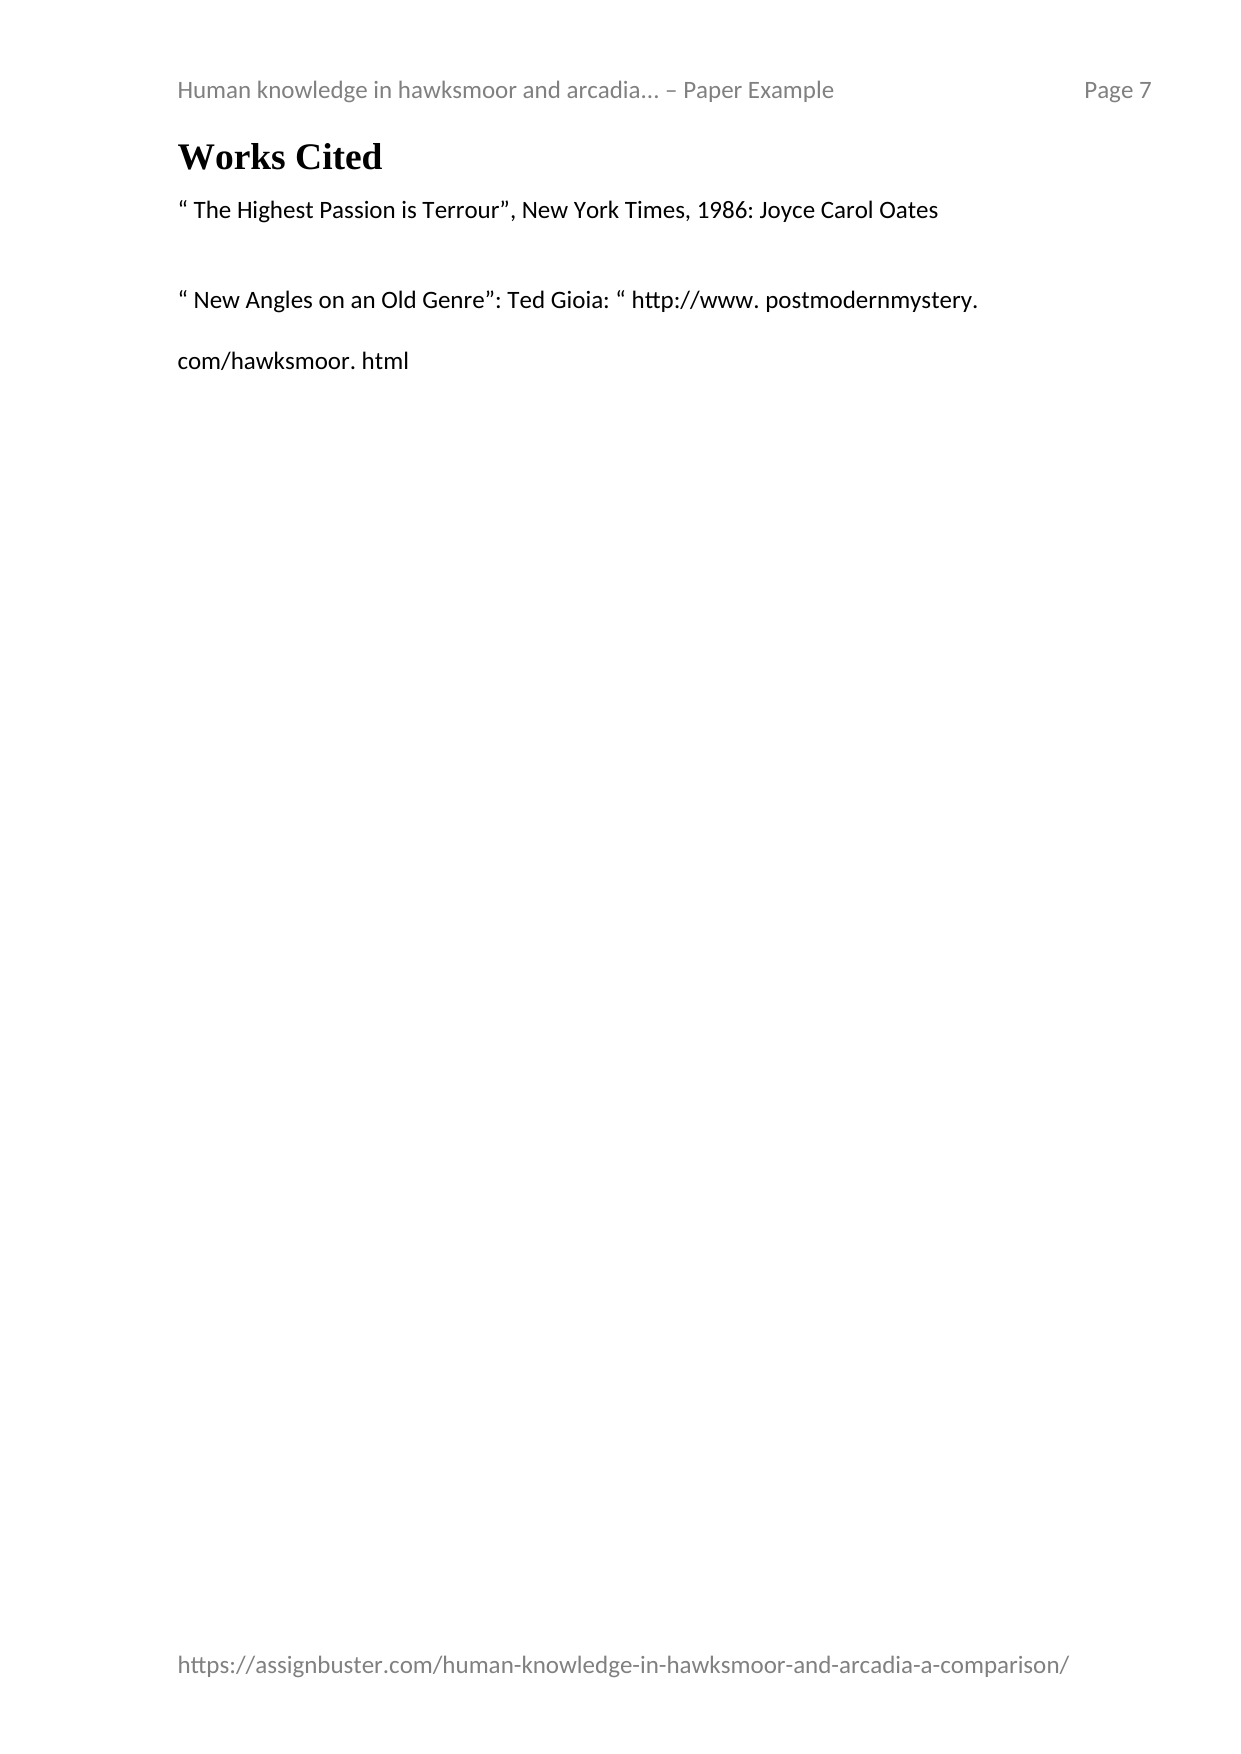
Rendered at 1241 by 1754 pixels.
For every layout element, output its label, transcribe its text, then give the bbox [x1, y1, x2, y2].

subtitle Works Cited [177, 135, 1152, 178]
text “ The Highest Passion is Terrour”, New York Times, 1986: Joyce Carol Oates [177, 194, 1152, 224]
text “ New Angles on an Old Genre”: Ted Gioia: “ http://www. postmodernmystery. com/hawksmoor. html [177, 284, 1152, 376]
